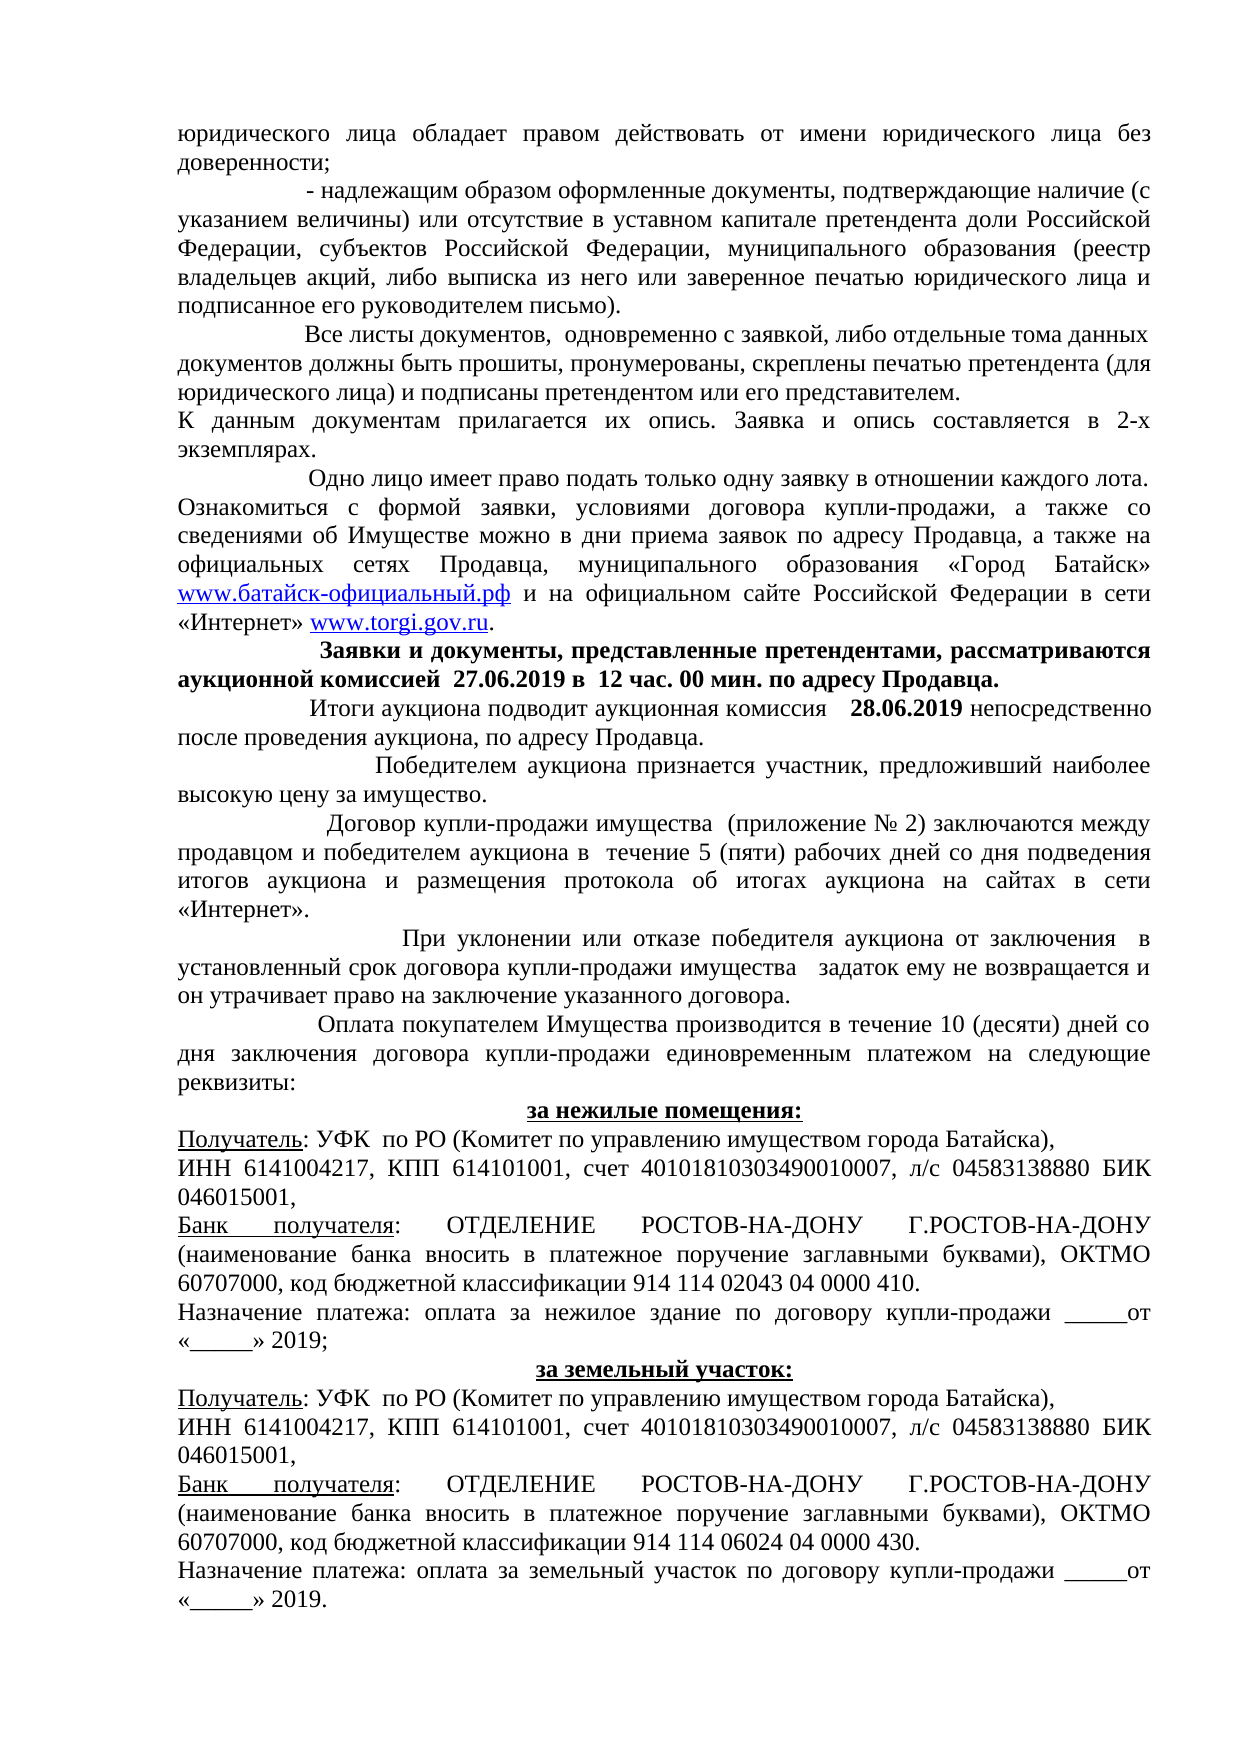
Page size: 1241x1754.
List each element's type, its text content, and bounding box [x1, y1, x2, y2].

text ИНН 6141004217, КПП 614101001, счет 40101810303490010007, л/с 04583138880 БИК 046015001, [177, 1153, 1152, 1211]
text Все листы документов, одновременно с заявкой, либо отдельные тома данных документов должны быть прошиты, пронумерованы, скреплены печатью претендента (для юридического лица) и подписаны претендентом или его представителем. [177, 319, 1152, 406]
text Банк получателя: ОТДЕЛЕНИЕ РОСТОВ-НА-ДОНУ Г.РОСТОВ-НА-ДОНУ (наименование банка вносить в платежное поручение заглавными буквами), ОКТМО 60707000, код бюджетной классификации 914 114 02043 04 0000 410. [177, 1211, 1152, 1297]
text Назначение платежа: оплата за земельный участок по договору купли-продажи _____от «_____» 2019. [177, 1556, 1152, 1613]
text Заявки и документы, представленные претендентами, рассматриваются аукционной комиссией 27.06.2019 в 12 час. 00 мин. по адресу Продавца. [177, 636, 1152, 693]
text - надлежащим образом оформленные документы, подтверждающие наличие (с указанием величины) или отсутствие в уставном капитале претендента доли Российской Федерации, субъектов Российской Федерации, муниципального образования (реестр владельцев акций, либо выписка из него или заверенное печатью юридического лица и подписанное его руководителем письмо). [177, 176, 1152, 319]
text Получатель: УФК по РО (Комитет по управлению имуществом города Батайска), [177, 1124, 1152, 1153]
text Назначение платежа: оплата за нежилое здание по договору купли-продажи _____от «_____» 2019; [177, 1297, 1152, 1354]
text При уклонении или отказе победителя аукциона от заключения в установленный срок договора купли-продажи имущества задаток ему не возвращается и он утрачивает право на заключение указанного договора. [177, 923, 1152, 1009]
text за земельный участок: [177, 1354, 1152, 1383]
text Договор купли-продажи имущества (приложение № 2) заключаются между продавцом и победителем аукциона в течение 5 (пяти) рабочих дней со дня подведения итогов аукциона и размещения протокола об итогах аукциона на сайтах в сети «Интернет». [177, 808, 1152, 923]
text Получатель: УФК по РО (Комитет по управлению имуществом города Батайска), [177, 1383, 1152, 1412]
text Итоги аукциона подводит аукционная комиссия 28.06.2019 непосредственно после проведения аукциона, по адресу Продавца. [177, 693, 1152, 751]
text Оплата покупателем Имущества производится в течение 10 (десяти) дней со дня заключения договора купли-продажи единовременным платежом на следующие реквизиты: [177, 1009, 1152, 1096]
text К данным документам прилагается их опись. Заявка и опись составляется в 2-х экземплярах. [177, 406, 1152, 463]
text за нежилые помещения: [177, 1096, 1152, 1124]
text ИНН 6141004217, КПП 614101001, счет 40101810303490010007, л/с 04583138880 БИК 046015001, [177, 1412, 1152, 1469]
text Победителем аукциона признается участник, предложивший наиболее высокую цену за имущество. [177, 751, 1152, 808]
text Одно лицо имеет право подать только одну заявку в отношении каждого лота. Ознакомиться с формой заявки, условиями договора купли-продажи, а также со сведениями об Имуществе можно в дни приема заявок по адресу Продавца, а также на официальных сетях Продавца, муниципального образования «Город Батайск» www.батайск-официальный.рф и на официальном сайте Российской Федерации в сети «Интернет» www.torgi.gov.ru. [177, 463, 1152, 636]
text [177, 118, 1152, 176]
text Банк получателя: ОТДЕЛЕНИЕ РОСТОВ-НА-ДОНУ Г.РОСТОВ-НА-ДОНУ (наименование банка вносить в платежное поручение заглавными буквами), ОКТМО 60707000, код бюджетной классификации 914 114 06024 04 0000 430. [177, 1469, 1152, 1556]
